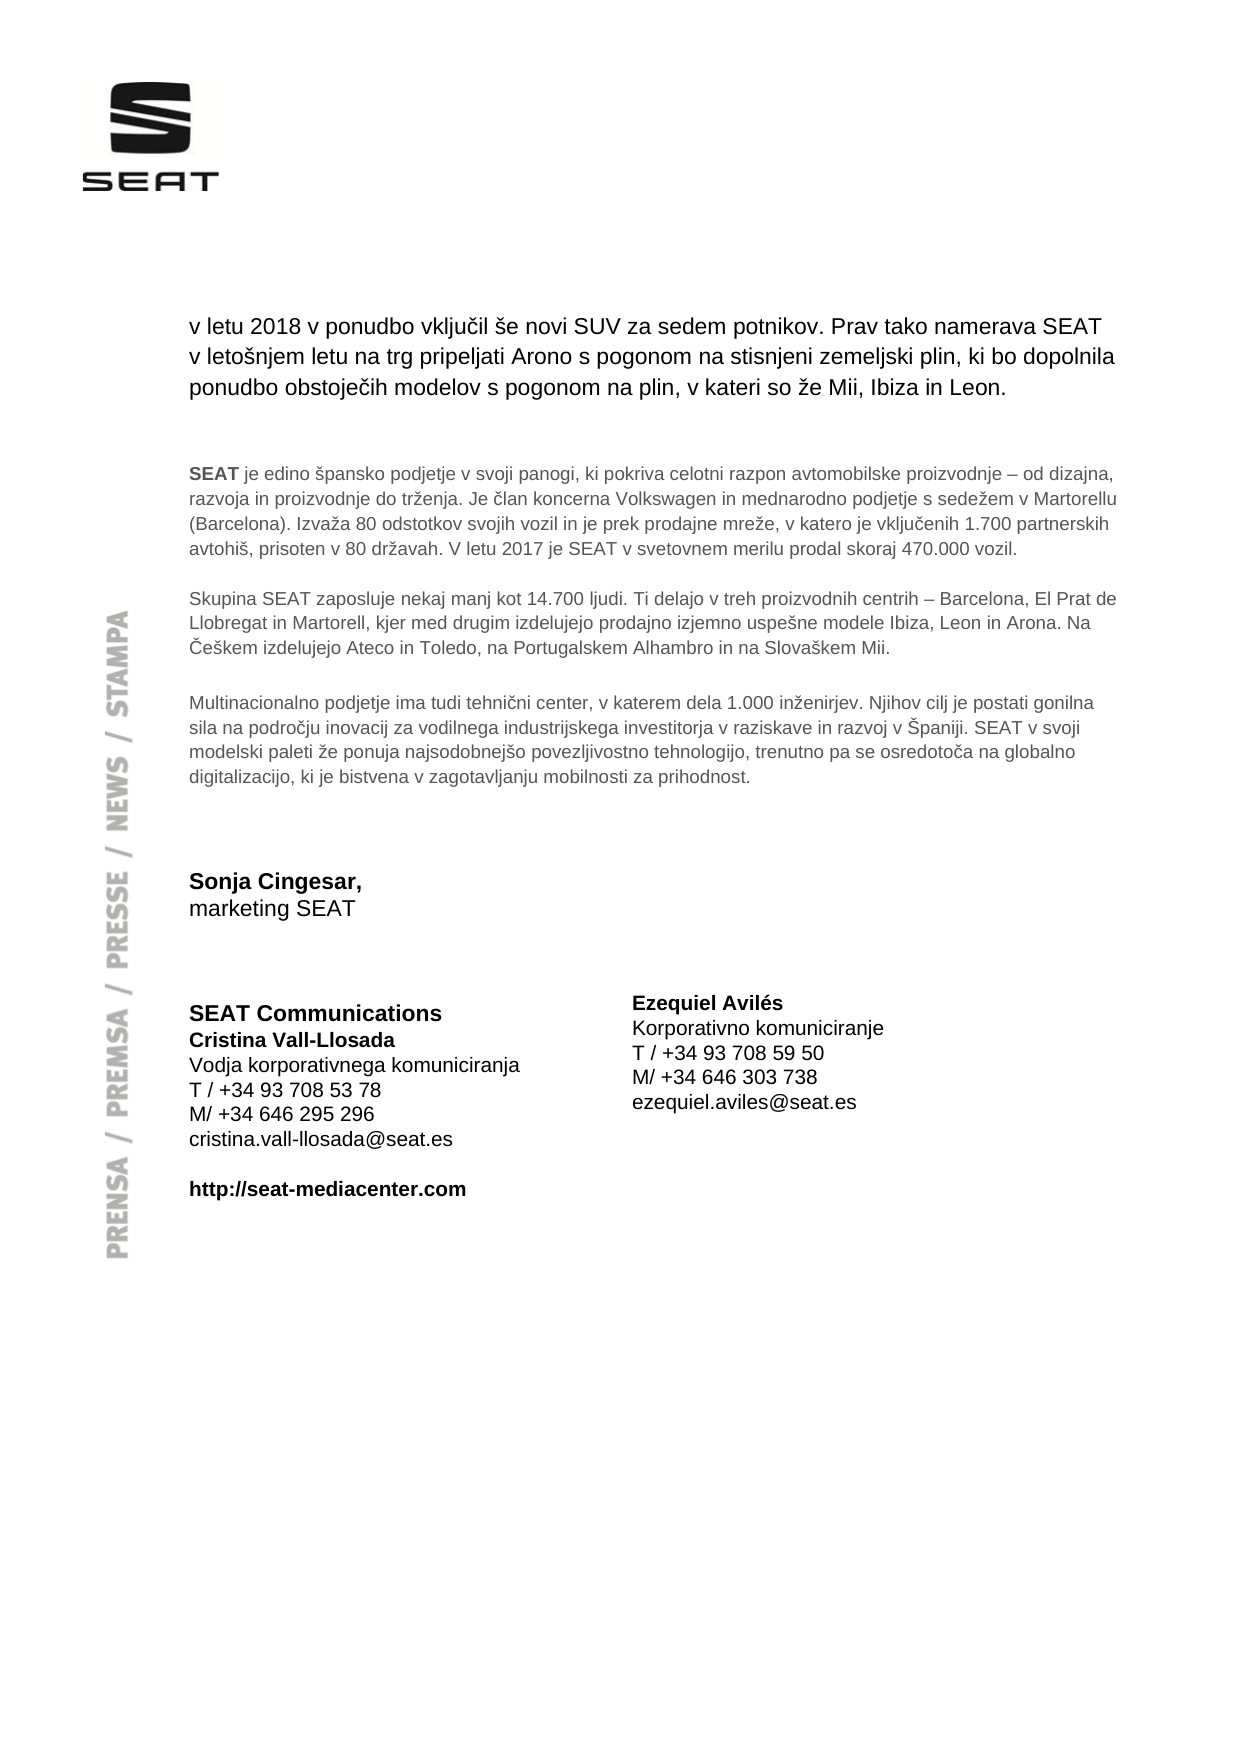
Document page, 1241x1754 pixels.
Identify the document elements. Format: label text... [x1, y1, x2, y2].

text cristina.vall-llosada@seat.es [189, 1127, 506, 1151]
text Sonja Cingesar, [189, 868, 506, 894]
text SEAT Communications [189, 1000, 506, 1026]
text Ezequiel Avilés [632, 991, 1123, 1014]
text SEAT je edino špansko podjetje v svoji panogi, ki pokriva celotni razpon avtomobilske proizvodnje – od dizajna, razvoja in proizvodnje do trženja. Je član koncerna Volkswagen in mednarodno podjetje s sedežem v Martorellu (Barcelona). Izvaža 80 odstotkov svojih vozil in je prek prodajne mreže, v katero je vključenih 1.700 partnerskih avtohiš, prisoten v 80 državah. V letu 2017 je SEAT v svetovnem merilu prodal skoraj 470.000 vozil. [189, 463, 1124, 559]
text v letu 2018 v ponudbo vključil še novi SUV za sedem potnikov. Prav tako namerava SEAT v letošnjem letu na trg pripeljati Arono s pogonom na stisnjeni zemeljski plin, ki bo dopolnila ponudbo obstoječih modelov s pogonom na plin, v kateri so že Mii, Ibiza in Leon. [189, 313, 1115, 400]
text Korporativno komuniciranje T / +34 93 708 59 50 [632, 1016, 886, 1064]
picture [104, 609, 148, 1402]
text Cristina Vall-Llosada [189, 1027, 506, 1051]
picture [82, 82, 219, 191]
text Multinacionalno podjetje ima tudi tehnični center, v katerem dela 1.000 inženirjev. Njihov cilj je postati gonilna sila na področju inovacij za vodilnega industrijskega investitorja v raziskave in razvoj v Španiji. SEAT v svoji modelski paleti že ponuja najsodobnejšo povezljivostno tehnologijo, trenutno pa se osredotoča na globalno digitalizacijo, ki je bistvena v zagotavljanju mobilnosti za prihodnost. [189, 692, 1124, 788]
text M/ +34 646 295 296 [189, 1102, 506, 1126]
text M/ +34 646 303 738 [632, 1065, 1123, 1089]
text Skupina SEAT zaposluje nekaj manj kot 14.700 ljudi. Ti delajo v treh proizvodnih centrih – Barcelona, El Prat de Llobregat in Martorell, kjer med drugim izdelujejo prodajno izjemno uspešne modele Ibiza, Leon in Arona. Na Češkem izdelujejo Ateco in Toledo, na Portugalskem Alhambro in na Slovaškem Mii. [189, 587, 1124, 658]
text http://seat-mediacenter.com [189, 1177, 506, 1201]
text Vodja korporativnega komuniciranja T / +34 93 708 53 78 [189, 1053, 525, 1101]
text ezequiel.aviles@seat.es [632, 1090, 1123, 1114]
text marketing SEAT [189, 894, 506, 921]
